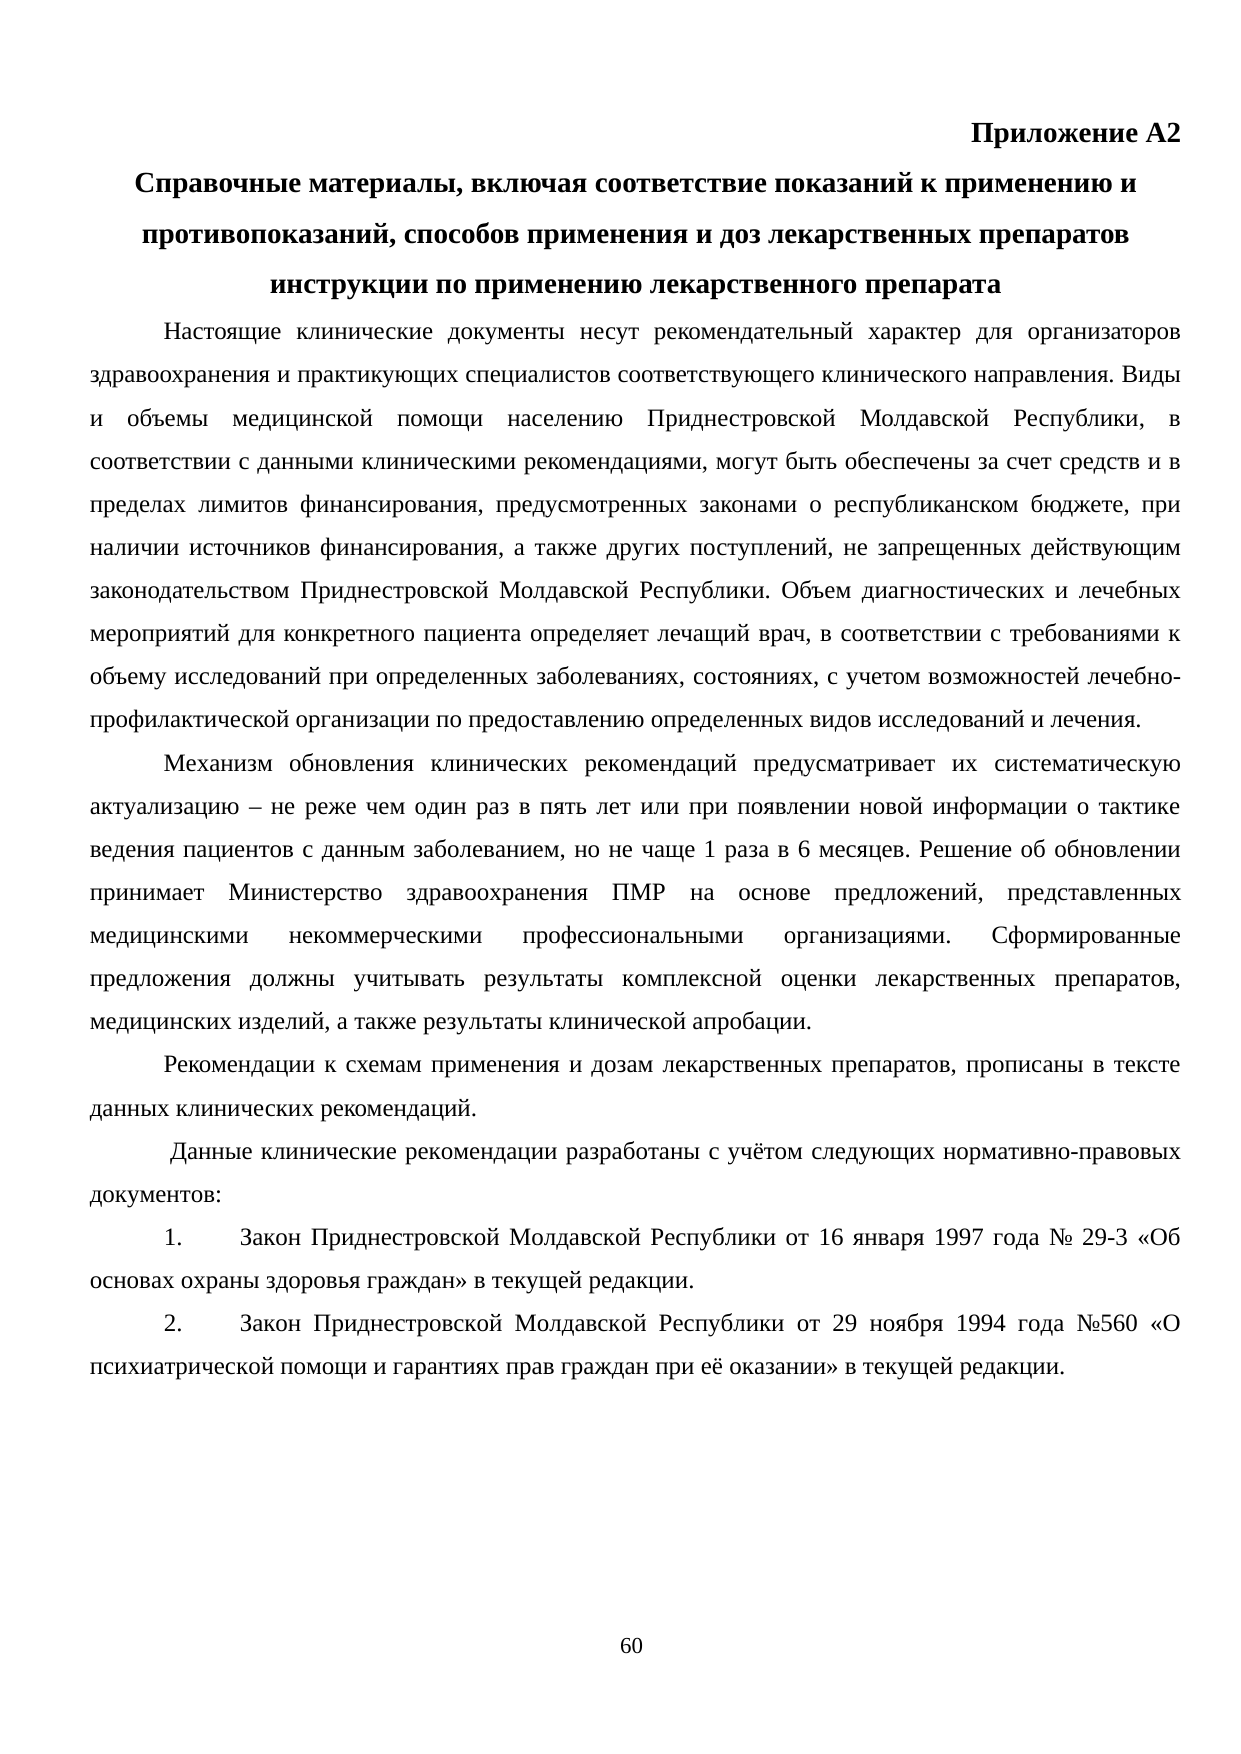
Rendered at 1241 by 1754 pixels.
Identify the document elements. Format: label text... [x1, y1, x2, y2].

list Закон Приднестровской Молдавской Республики от 16 января 1997 года № 29-3 «Об основах охраны здоровья граждан» в текущей редакции. [89, 1222, 1182, 1294]
text Механизм обновления клинических рекомендаций предусматривает их систематическую актуализацию – не реже чем один раз в пять лет или при появлении новой информации о тактике ведения пациентов с данным заболеванием, но не чаще 1 раза в 6 месяцев. Решение об обновлении принимает Министерство здравоохранения ПМР на основе предложений, представленных медицинскими некоммерческими профессиональными организациями. Сформированные предложения должны учитывать результаты комплексной оценки лекарственных препаратов, медицинских изделий, а также результаты клинической апробации. [89, 748, 1182, 1035]
text Настоящие клинические документы несут рекомендательный характер для организаторов здравоохранения и практикующих специалистов соответствующего клинического направления. Виды и объемы медицинской помощи населению Приднестровской Молдавской Республики, в соответствии с данными клиническими рекомендациями, могут быть обеспечены за счет средств и в пределах лимитов финансирования, предусмотренных законами о республиканском бюджете, при наличии источников финансирования, а также других поступлений, не запрещенных действующим законодательством Приднестровской Молдавской Республики. Объем диагностических и лечебных мероприятий для конкретного пациента определяет лечащий врач, в соответствии с требованиями к объему исследований при определенных заболеваниях, состояниях, с учетом возможностей лечебно-профилактической организации по предоставлению определенных видов исследований и лечения. [89, 316, 1182, 733]
list Закон Приднестровской Молдавской Республики от 29 ноября 1994 года №560 «О психиатрической помощи и гарантиях прав граждан при её оказании» в текущей редакции. [89, 1308, 1182, 1380]
text Приложение А2 [513, 115, 1182, 149]
text Данные клинические рекомендации разработаны с учётом следующих нормативно-правовых документов: [89, 1136, 1182, 1208]
text Справочные материалы, включая соответствие показаний к применению и противопоказаний, способов применения и доз лекарственных препаратов инструкции по применению лекарственного препарата [89, 165, 1182, 299]
text Рекомендации к схемам применения и дозам лекарственных препаратов, прописаны в тексте данных клинических рекомендаций. [89, 1049, 1182, 1121]
